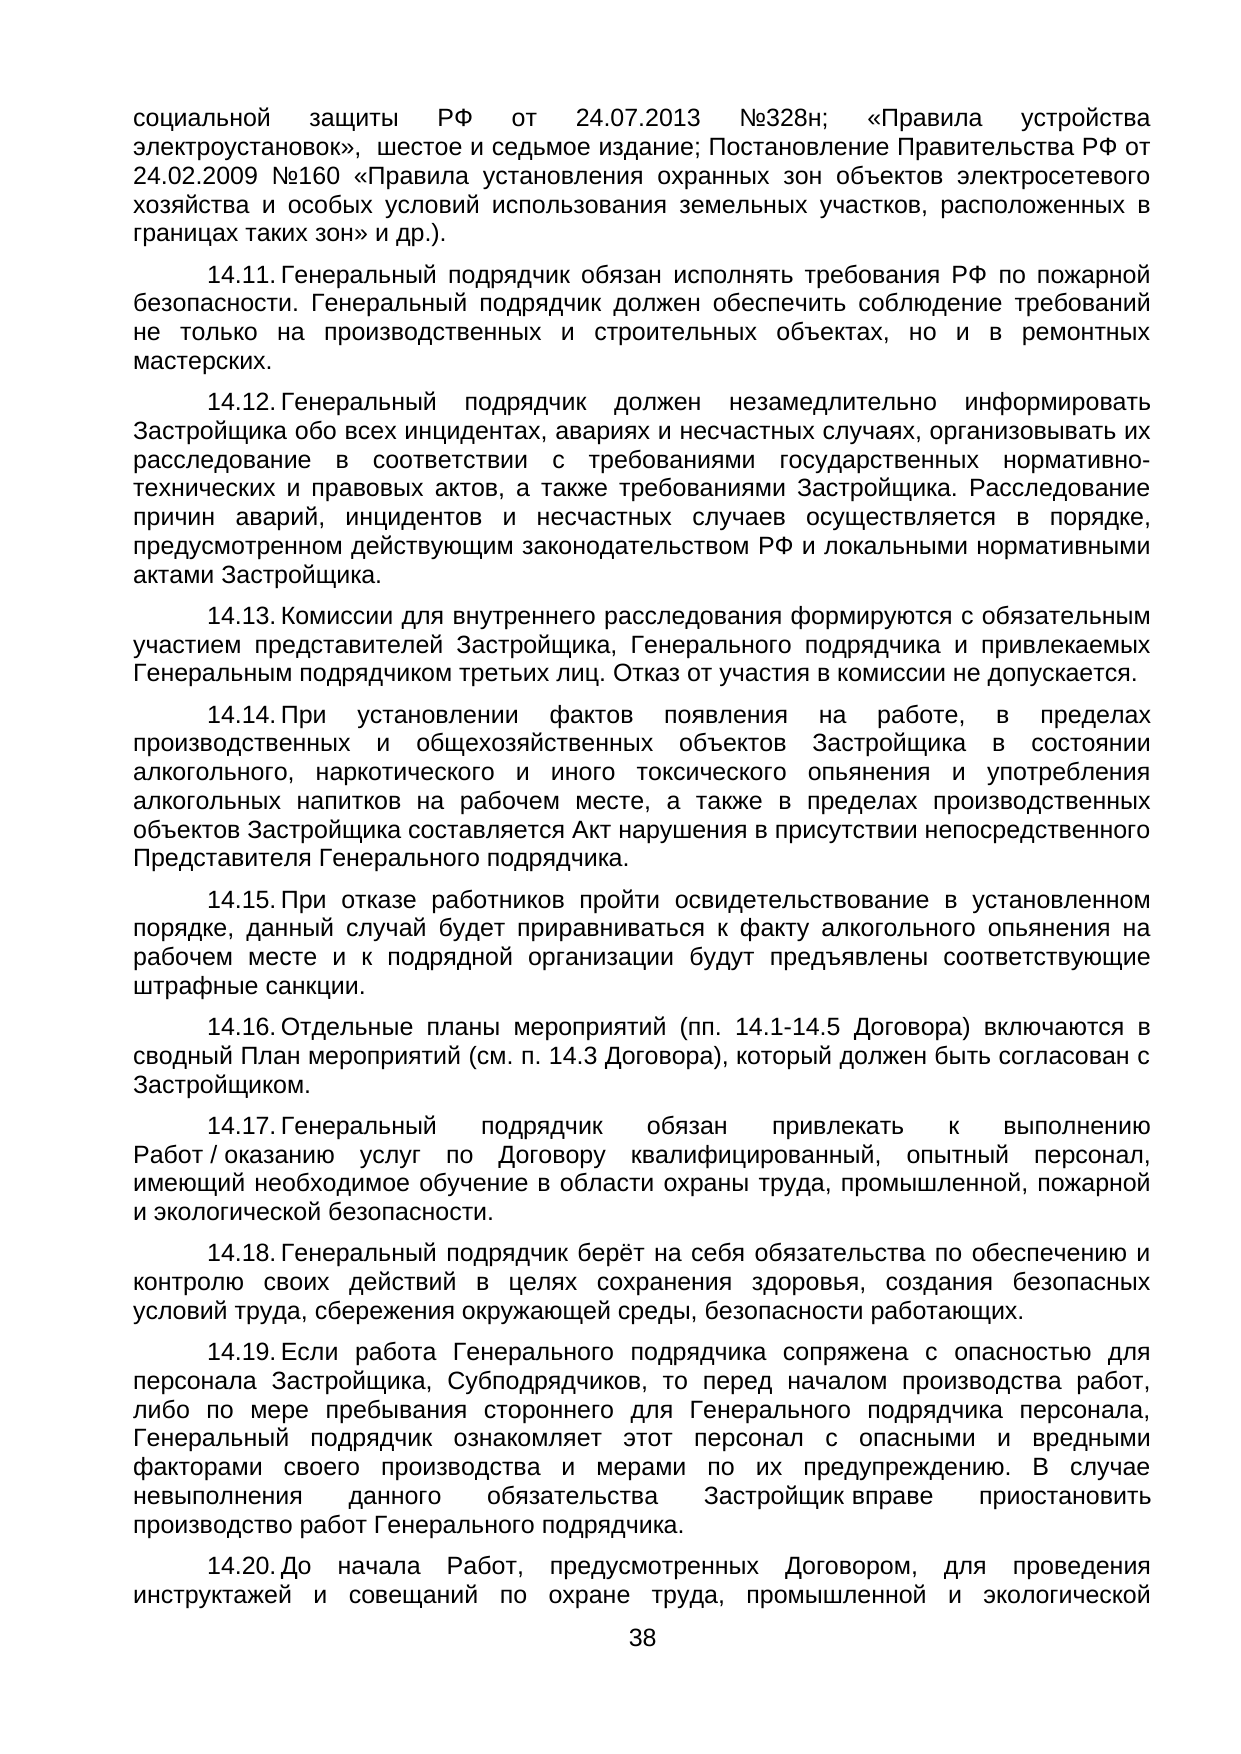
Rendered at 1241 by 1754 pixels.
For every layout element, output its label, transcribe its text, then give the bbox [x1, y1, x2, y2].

subtitle Генеральный подрядчик должен незамедлительно информировать Застройщика обо всех инцидентах, авариях и несчастных случаях, организовывать их расследование в соответствии с требованиями государственных нормативно-технических и правовых актов, а также требованиями Застройщика. Расследование причин аварий, инцидентов и несчастных случаев осуществляется в порядке, предусмотренном действующим законодательством РФ и локальными нормативными актами Застройщика. [133, 387, 1152, 588]
list При установлении фактов появления на работе, в пределах производственных и общехозяйственных объектов Застройщика в состоянии алкогольного, наркотического и иного токсического опьянения и употребления алкогольных напитков на рабочем месте, а также в пределах производственных объектов Застройщика составляется Акт нарушения в присутствии непосредственного Представителя Генерального подрядчика. [133, 700, 1152, 872]
subtitle Генеральный подрядчик берёт на себя обязательства по обеспечению и контролю своих действий в целях сохранения здоровья, создания безопасных условий труда, сбережения окружающей среды, безопасности работающих. [133, 1238, 1152, 1325]
subtitle Если работа Генерального подрядчика сопряжена с опасностью для персонала Застройщика, Субподрядчиков, то перед началом производства работ, либо по мере пребывания стороннего для Генерального подрядчика персонала, Генеральный подрядчик ознакомляет этот персонал с опасными и вредными факторами своего производства и мерами по их предупреждению. В случае невыполнения данного обязательства Застройщик вправе приостановить производство работ Генерального подрядчика. [133, 1337, 1152, 1538]
list Отдельные планы мероприятий (пп. 14.1-14.5 Договора) включаются в сводный План мероприятий (см. п. 14.3 Договора), который должен быть согласован с Застройщиком. [133, 1012, 1152, 1098]
list Комиссии для внутреннего расследования формируются с обязательным участием представителей Застройщика, Генерального подрядчика и привлекаемых Генеральным подрядчиком третьих лиц. Отказ от участия в комиссии не допускается. [133, 601, 1152, 687]
list При отказе работников пройти освидетельствование в установленном порядке, данный случай будет приравниваться к факту алкогольного опьянения на рабочем месте и к подрядной организации будут предъявлены соответствующие штрафные санкции. [133, 885, 1152, 1000]
subtitle Генеральный подрядчик обязан привлекать к выполнению Работ / оказанию услуг по Договору квалифицированный, опытный персонал, имеющий необходимое обучение в области охраны труда, промышленной, пожарной и экологической безопасности. [133, 1111, 1152, 1226]
list Генеральный подрядчик обязан исполнять требования РФ по пожарной безопасности. Генеральный подрядчик должен обеспечить соблюдение требований не только на производственных и строительных объектах, но и в ремонтных мастерских. [133, 260, 1152, 375]
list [133, 103, 1152, 247]
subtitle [133, 1551, 1152, 1608]
